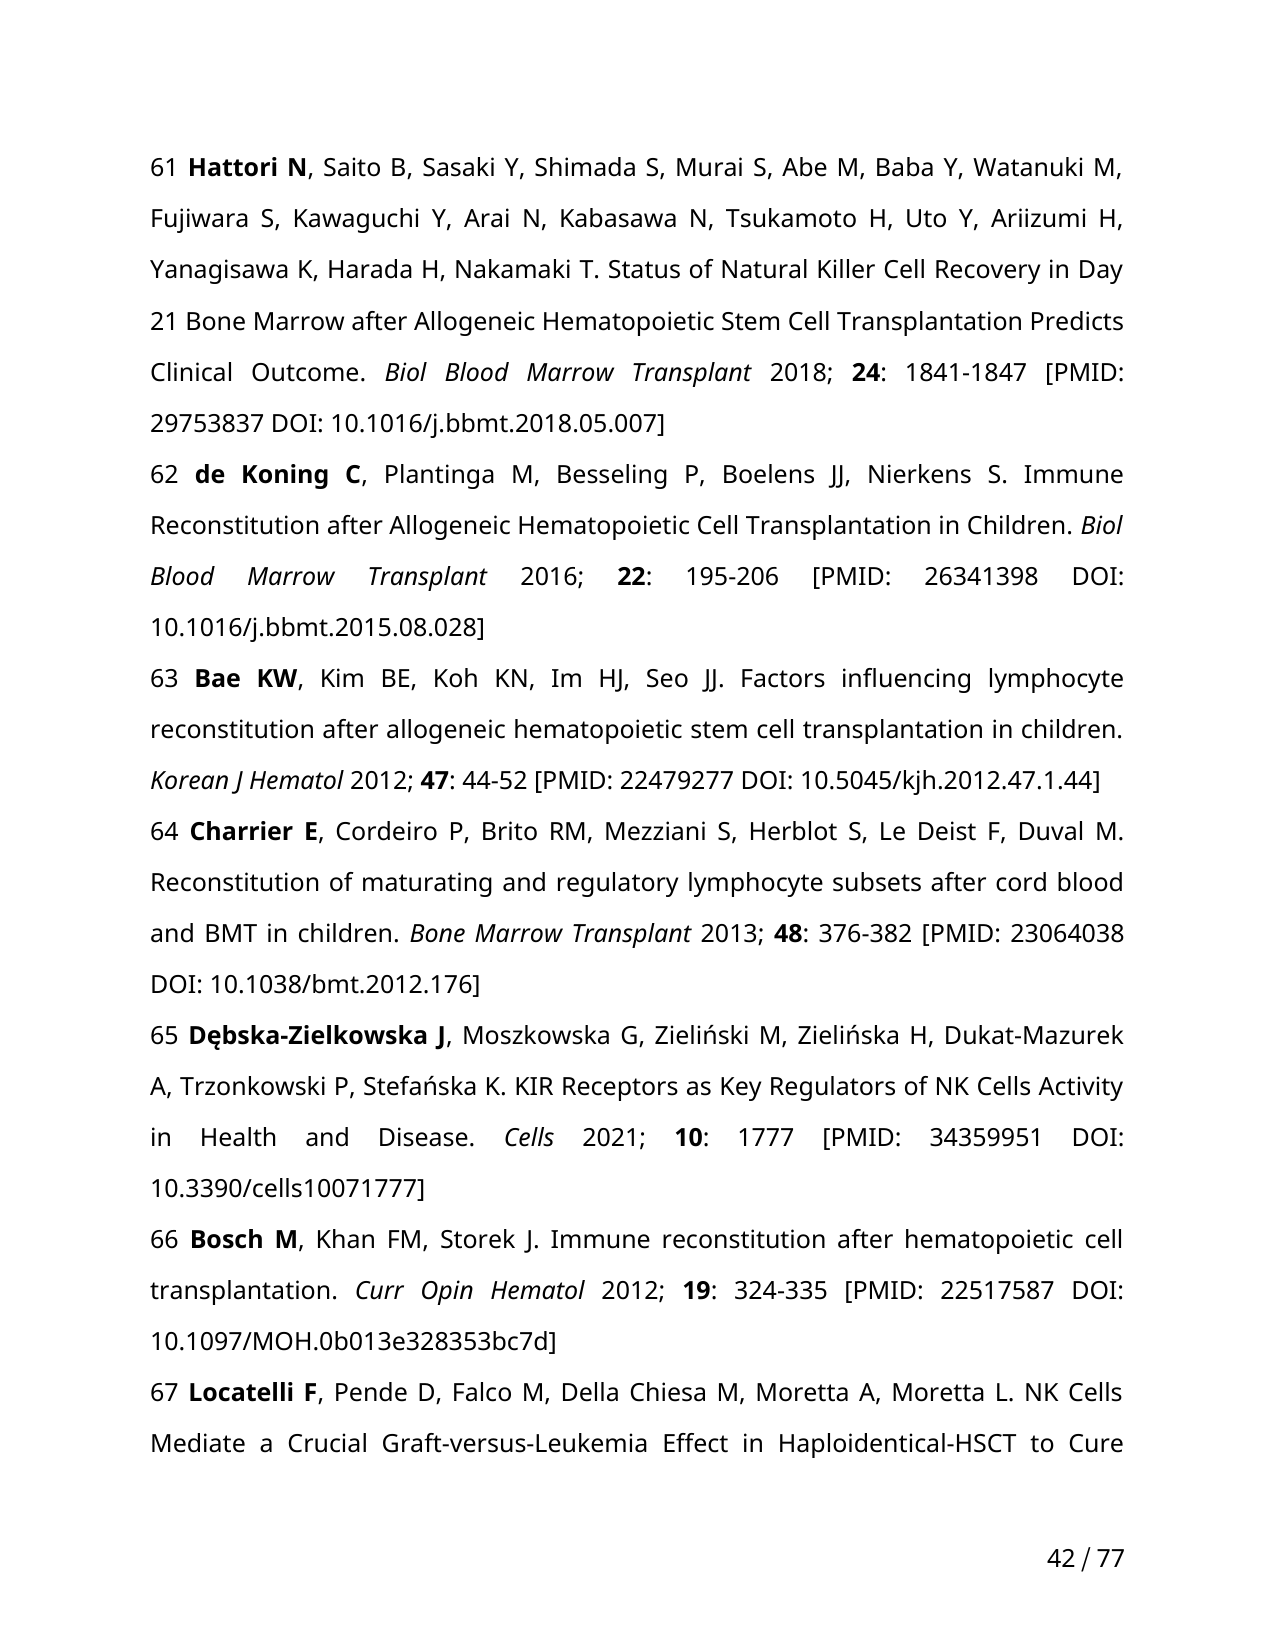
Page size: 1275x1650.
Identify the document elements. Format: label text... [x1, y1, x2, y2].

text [150, 1375, 1125, 1460]
text 62 de Koning C, Plantinga M, Besseling P, Boelens JJ, Nierkens S. Immune Reconstitution after Allogeneic Hematopoietic Cell Transplantation in Children. Biol Blood Marrow Transplant 2016; 22: 195-206 [PMID: 26341398 DOI: 10.1016/j.bbmt.2015.08.028] [150, 456, 1125, 643]
text 63 Bae KW, Kim BE, Koh KN, Im HJ, Seo JJ. Factors influencing lymphocyte reconstitution after allogeneic hematopoietic stem cell transplantation in children. Korean J Hematol 2012; 47: 44-52 [PMID: 22479277 DOI: 10.5045/kjh.2012.47.1.44] [150, 660, 1125, 797]
text 66 Bosch M, Khan FM, Storek J. Immune reconstitution after hematopoietic cell transplantation. Curr Opin Hematol 2012; 19: 324-335 [PMID: 22517587 DOI: 10.1097/MOH.0b013e328353bc7d] [150, 1222, 1125, 1358]
text 65 Dębska-Zielkowska J, Moszkowska G, Zieliński M, Zielińska H, Dukat-Mazurek A, Trzonkowski P, Stefańska K. KIR Receptors as Key Regulators of NK Cells Activity in Health and Disease. Cells 2021; 10: 1777 [PMID: 34359951 DOI: 10.3390/cells10071777] [150, 1018, 1125, 1205]
text 64 Charrier E, Cordeiro P, Brito RM, Mezziani S, Herblot S, Le Deist F, Duval M. Reconstitution of maturating and regulatory lymphocyte subsets after cord blood and BMT in children. Bone Marrow Transplant 2013; 48: 376-382 [PMID: 23064038 DOI: 10.1038/bmt.2012.176] [150, 813, 1125, 1001]
text 61 Hattori N, Saito B, Sasaki Y, Shimada S, Murai S, Abe M, Baba Y, Watanuki M, Fujiwara S, Kawaguchi Y, Arai N, Kabasawa N, Tsukamoto H, Uto Y, Ariizumi H, Yanagisawa K, Harada H, Nakamaki T. Status of Natural Killer Cell Recovery in Day 21 Bone Marrow after Allogeneic Hematopoietic Stem Cell Transplantation Predicts Clinical Outcome. Biol Blood Marrow Transplant 2018; 24: 1841-1847 [PMID: 29753837 DOI: 10.1016/j.bbmt.2018.05.007] [150, 150, 1125, 439]
